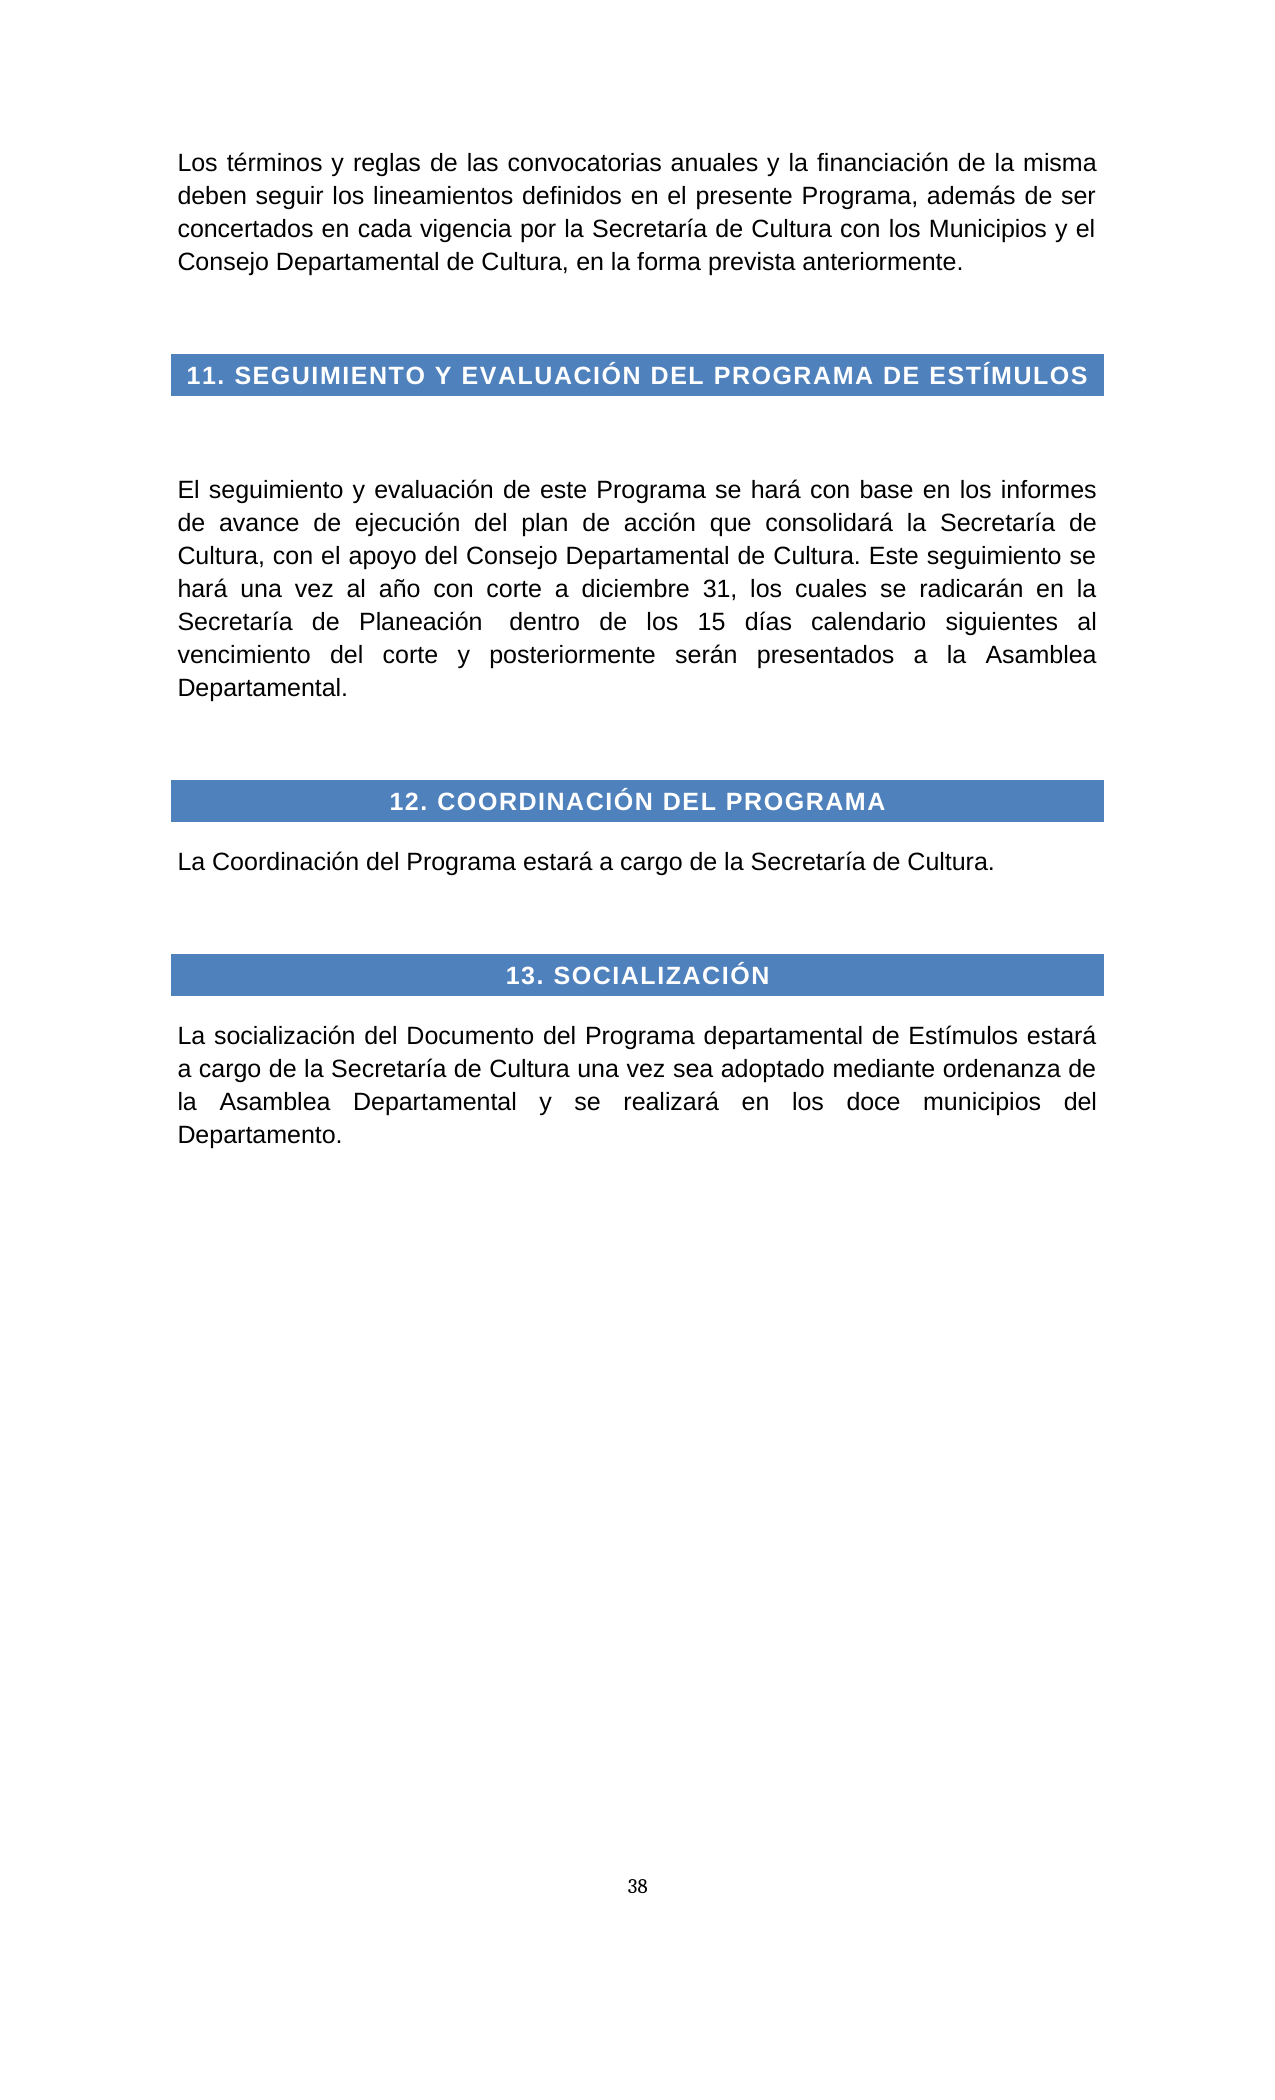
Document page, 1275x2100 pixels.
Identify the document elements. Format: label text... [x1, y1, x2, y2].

subtitle 12. COORDINACIÓN DEL PROGRAMA [177, 787, 1098, 815]
text La Coordinación del Programa estará a cargo de la Secretaría de Cultura. [177, 847, 1098, 876]
subtitle 13. SOCIALIZACIÓN [177, 961, 1098, 989]
text Los términos y reglas de las convocatorias anuales y la financiación de la misma deben seguir los lineamientos definidos en el presente Programa, además de ser concertados en cada vigencia por la Secretaría de Cultura con los Municipios y el Consejo Departamental de Cultura, en la forma prevista anteriormente. [177, 148, 1098, 275]
text La socialización del Documento del Programa departamental de Estímulos estará a cargo de la Secretaría de Cultura una vez sea adoptado mediante ordenanza de la Asamblea Departamental y se realizará en los doce municipios del Departamento. [177, 1021, 1098, 1149]
text El seguimiento y evaluación de este Programa se hará con base en los informes de avance de ejecución del plan de acción que consolidará la Secretaría de Cultura, con el apoyo del Consejo Departamental de Cultura. Este seguimiento se hará una vez al año con corte a diciembre 31, los cuales se radicarán en la Secretaría de Planeación dentro de los 15 días calendario siguientes al vencimiento del corte y posteriormente serán presentados a la Asamblea Departamental. [177, 474, 1098, 701]
subtitle 11. SEGUIMIENTO Y EVALUACIÓN DEL PROGRAMA DE ESTÍMULOS [177, 361, 1098, 389]
